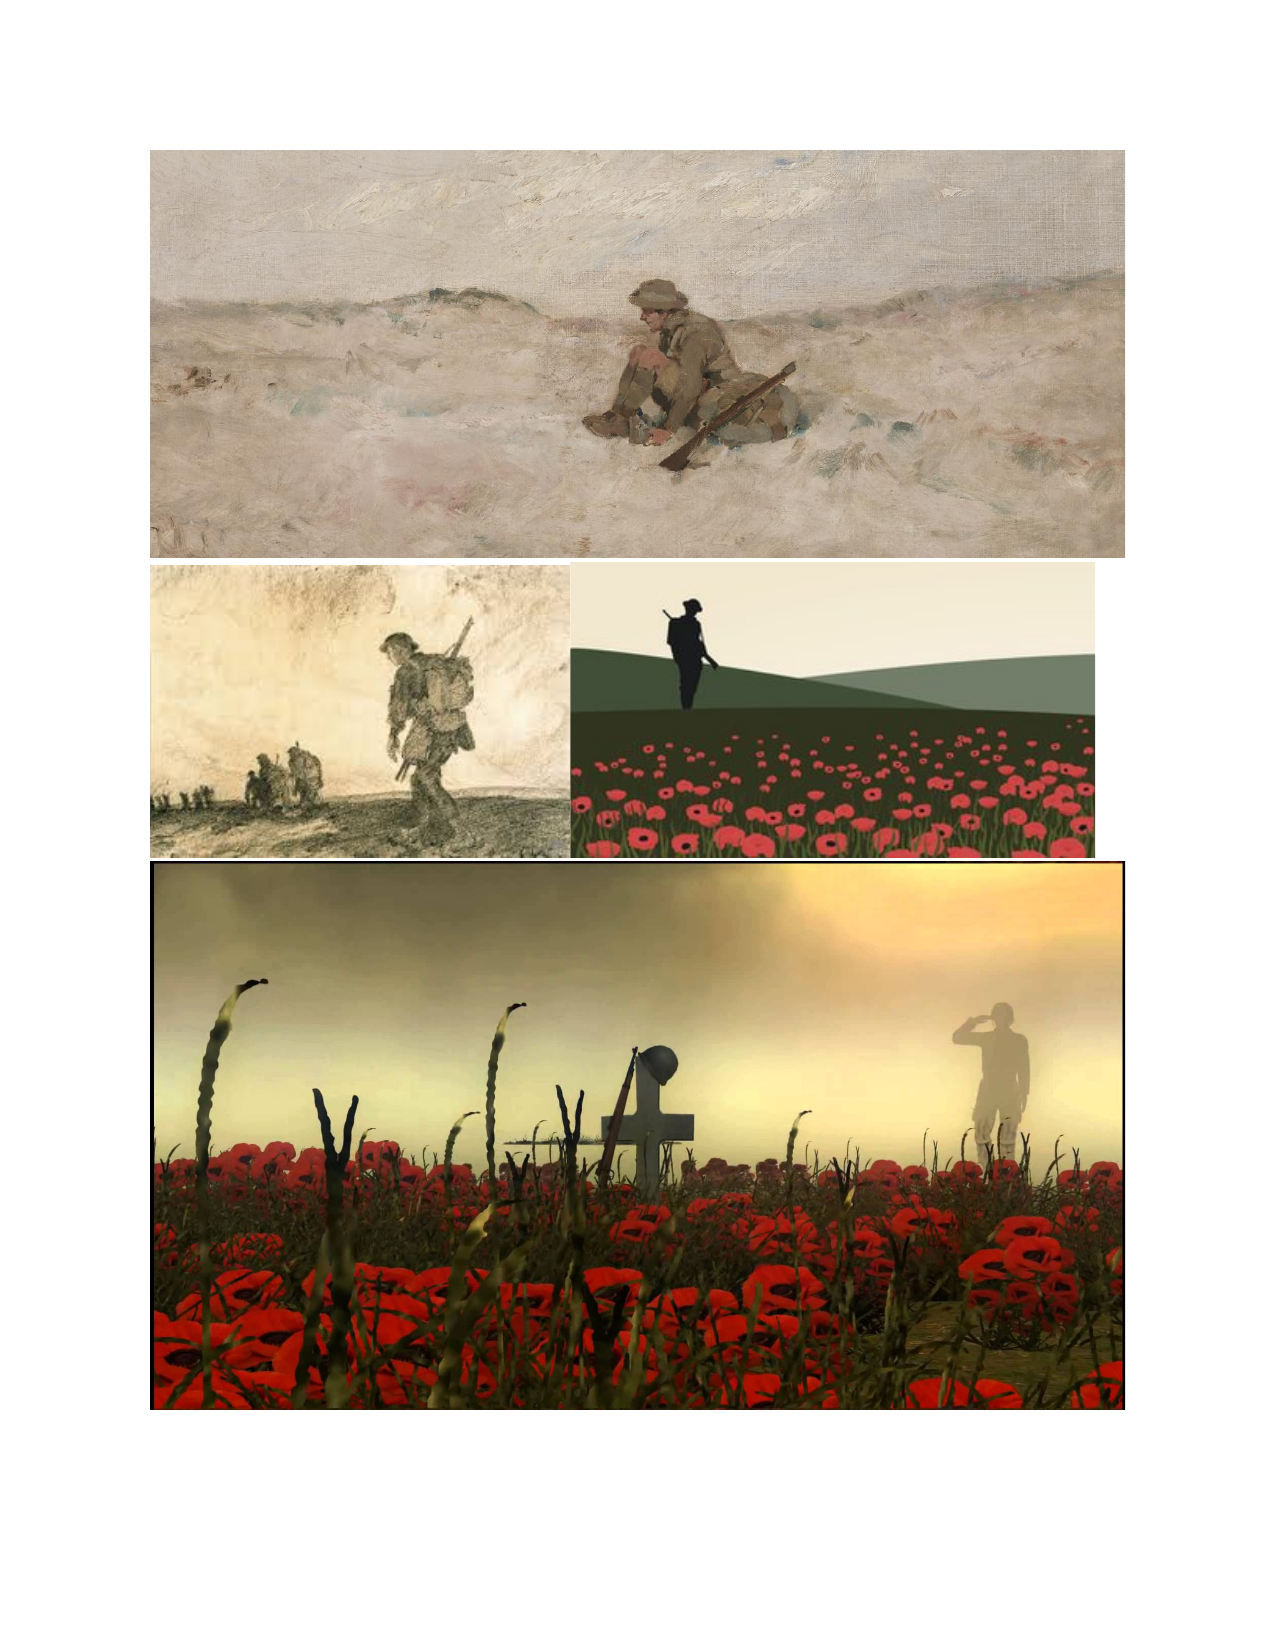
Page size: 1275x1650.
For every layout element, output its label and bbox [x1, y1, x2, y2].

picture [150, 150, 1125, 558]
picture [150, 861, 1125, 1410]
picture [150, 562, 1096, 858]
